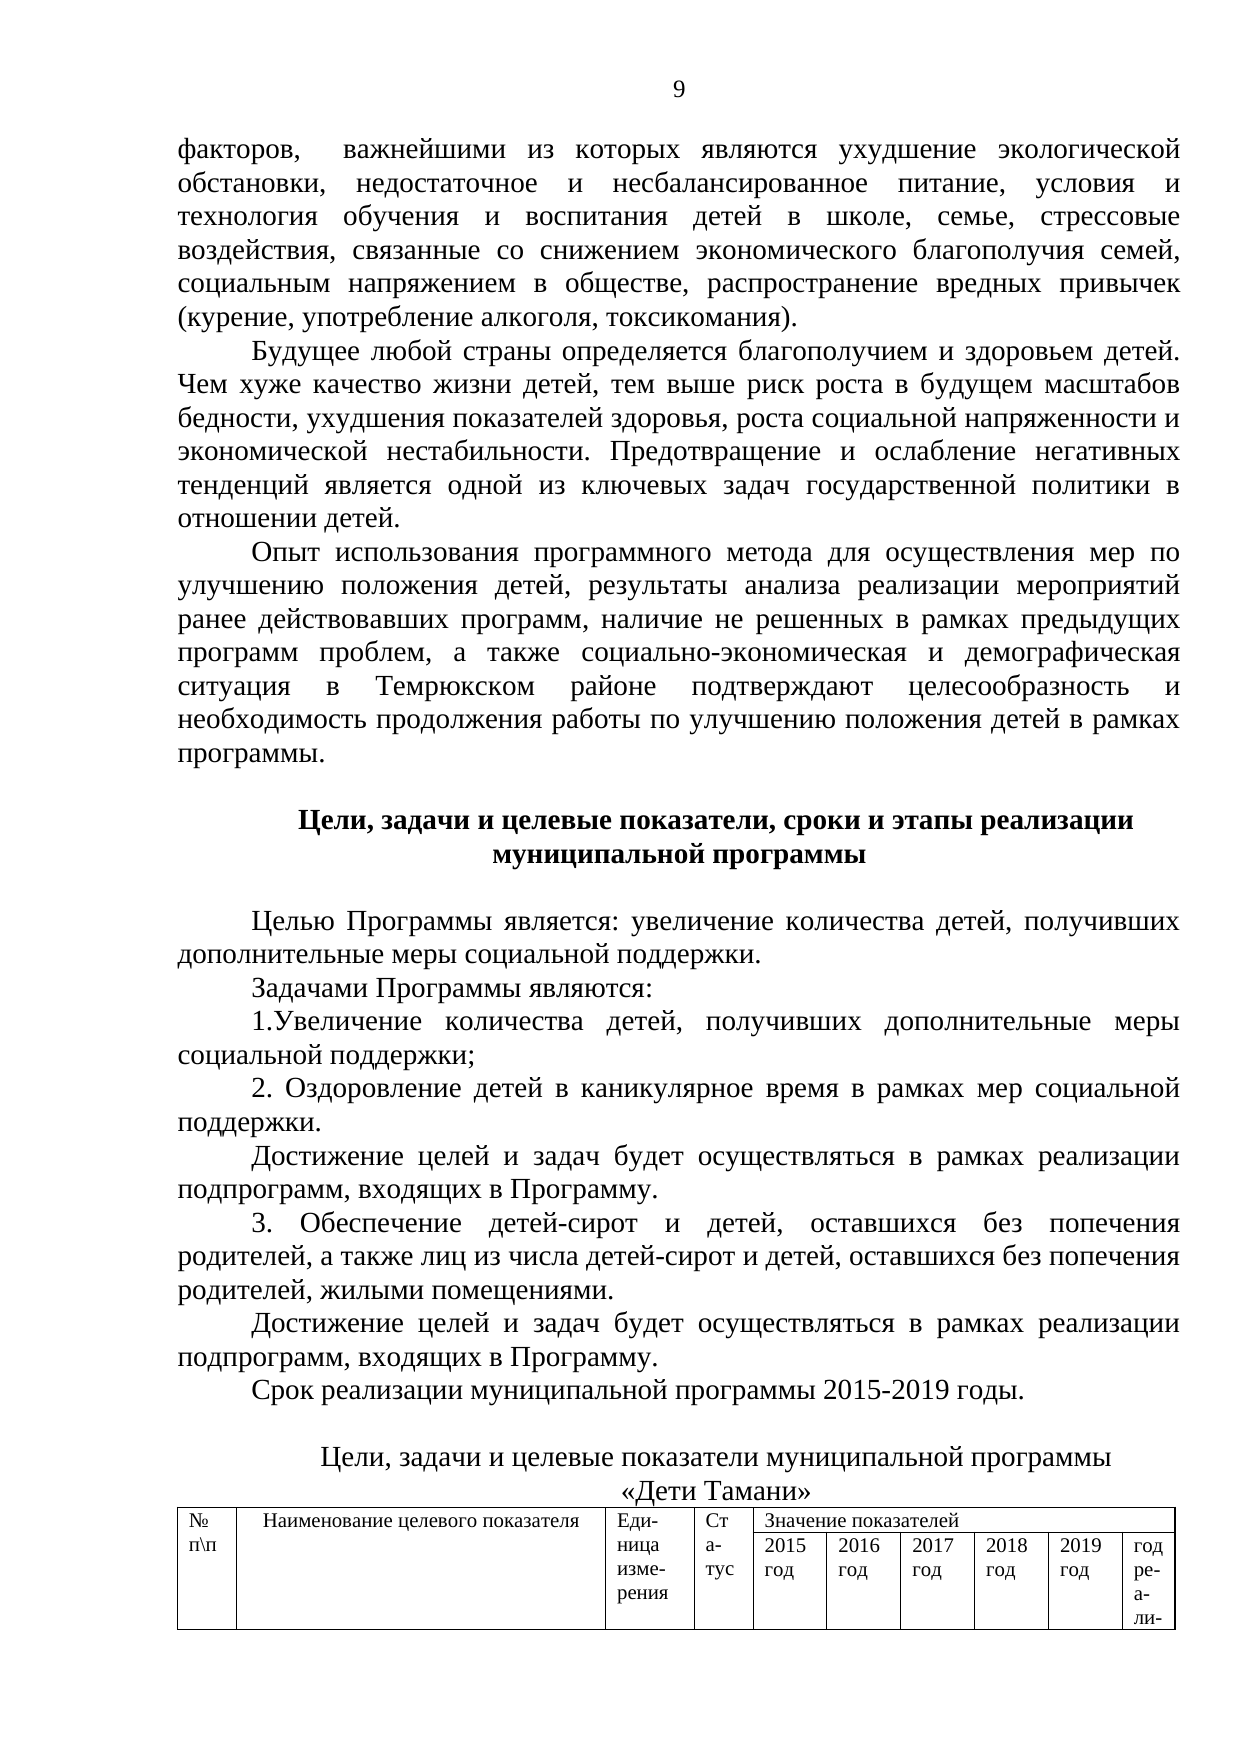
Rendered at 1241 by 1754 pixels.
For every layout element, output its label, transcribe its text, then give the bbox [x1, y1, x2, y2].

text Целью Программы является: увеличение количества детей, получивших дополнительные меры социальной поддержки. [177, 903, 1181, 970]
table_cell год реализации [1123, 1533, 1174, 1629]
text «Дети Тамани» [177, 1473, 1181, 1507]
table_header Значение показателей [754, 1508, 1174, 1532]
table_header Единица измерения [606, 1508, 694, 1629]
text Цели, задачи и целевые показатели, сроки и этапы реализации муниципальной программы [177, 802, 1181, 869]
text Срок реализации муниципальной программы 2015-2019 годы. [177, 1372, 1181, 1406]
table_cell 2016 год [827, 1533, 900, 1629]
text Будущее любой страны определяется благополучием и здоровьем детей. Чем хуже качество жизни детей, тем выше риск роста в будущем масштабов бедности, ухудшения показателей здоровья, роста социальной напряженности и экономической нестабильности. Предотвращение и ослабление негативных тенденций является одной из ключевых задач государственной политики в отношении детей. [177, 333, 1181, 534]
table_cell 2015 год [754, 1533, 826, 1629]
table_header № п\п [178, 1508, 236, 1629]
table_cell 2017 год [901, 1533, 974, 1629]
text 1.Увеличение количества детей, получивших дополнительные меры социальной поддержки; [177, 1003, 1181, 1071]
text Достижение целей и задач будет осуществляться в рамках реализации подпрограмм, входящих в Программу. [177, 1138, 1181, 1205]
text Опыт использования программного метода для осуществления мер по улучшению положения детей, результаты анализа реализации мероприятий ранее действовавших программ, наличие не решенных в рамках предыдущих программ проблем, а также социально-экономическая и демографическая ситуация в Темрюкском районе подтверждают целесообразность и необходимость продолжения работы по улучшению положения детей в рамках программы. [177, 534, 1181, 769]
table_header Наименование целевого показателя [237, 1508, 605, 1629]
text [177, 131, 1181, 333]
text 2. Оздоровление детей в каникулярное время в рамках мер социальной поддержки. [177, 1071, 1181, 1138]
text Задачами Программы являются: [177, 970, 1181, 1003]
text 3. Обеспечение детей-сирот и детей, оставшихся без попечения родителей, а также лиц из числа детей-сирот и детей, оставшихся без попечения родителей, жилыми помещениями. [177, 1205, 1181, 1305]
table_cell 2018 год [975, 1533, 1048, 1629]
table_header Статус [695, 1508, 753, 1629]
text Цели, задачи и целевые показатели муниципальной программы [177, 1439, 1181, 1473]
text Достижение целей и задач будет осуществляться в рамках реализации подпрограмм, входящих в Программу. [177, 1305, 1181, 1372]
table_cell 2019 год [1049, 1533, 1122, 1629]
